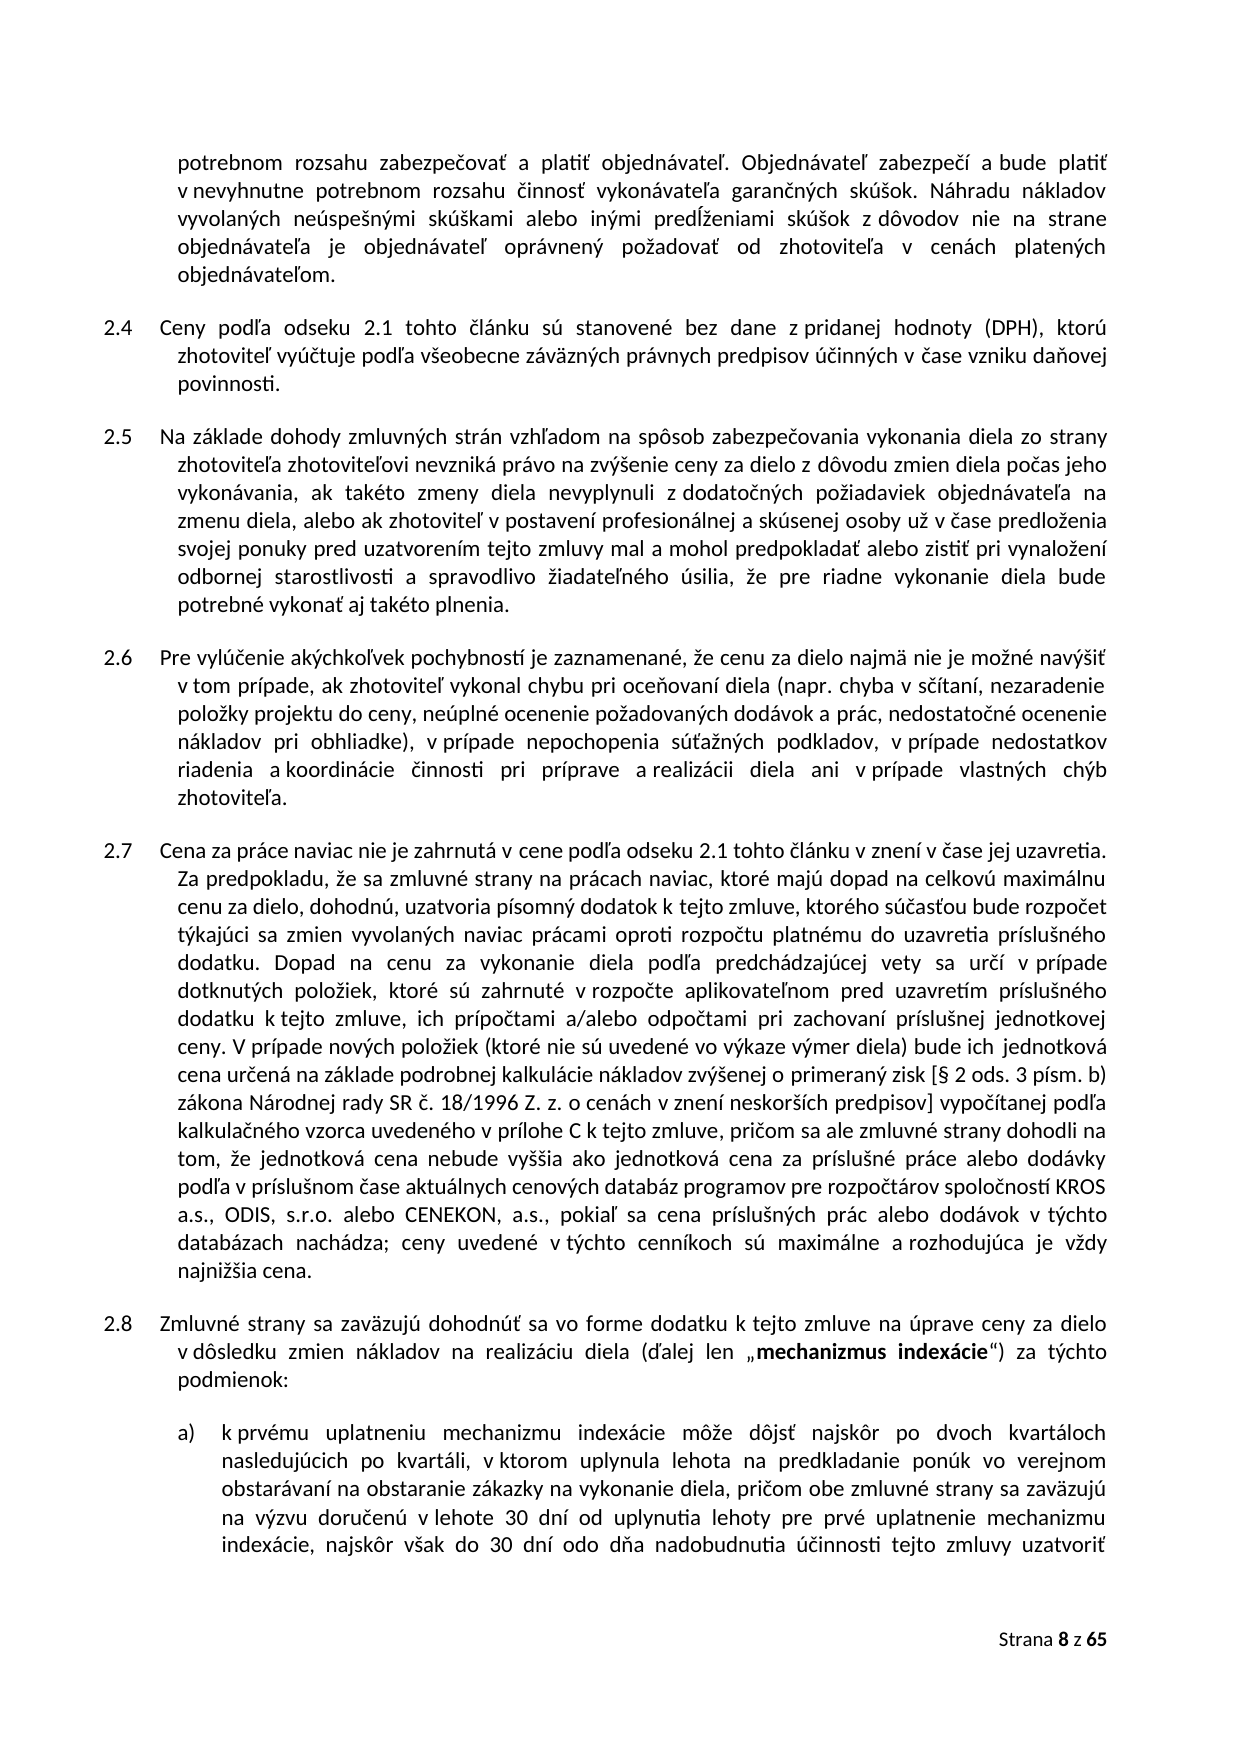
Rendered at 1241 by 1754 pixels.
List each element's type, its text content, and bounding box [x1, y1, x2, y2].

list Pre vylúčenie akýchkoľvek pochybností je zaznamenané, že cenu za dielo najmä nie je možné navýšiť v tom prípade, ak zhotoviteľ vykonal chybu pri oceňovaní diela (napr. chyba v sčítaní, nezaradenie položky projektu do ceny, neúplné ocenenie požadovaných dodávok a prác, nedostatočné ocenenie nákladov pri obhliadke), v prípade nepochopenia súťažných podkladov, v prípade nedostatkov riadenia a koordinácie činnosti pri príprave a realizácii diela ani v prípade vlastných chýb zhotoviteľa. [103, 643, 1107, 811]
list Cena za práce naviac nie je zahrnutá v cene podľa odseku 2.1 tohto článku v znení v čase jej uzavretia. Za predpokladu, že sa zmluvné strany na prácach naviac, ktoré majú dopad na celkovú maximálnu cenu za dielo, dohodnú, uzatvoria písomný dodatok k tejto zmluve, ktorého súčasťou bude rozpočet týkajúci sa zmien vyvolaných naviac prácami oproti rozpočtu platnému do uzavretia príslušného dodatku. Dopad na cenu za vykonanie diela podľa predchádzajúcej vety sa určí v prípade dotknutých položiek, ktoré sú zahrnuté v rozpočte aplikovateľnom pred uzavretím príslušného dodatku k tejto zmluve, ich prípočtami a/alebo odpočtami pri zachovaní príslušnej jednotkovej ceny. V prípade nových položiek (ktoré nie sú uvedené vo výkaze výmer diela) bude ich jednotková cena určená na základe podrobnej kalkulácie nákladov zvýšenej o primeraný zisk [§ 2 ods. 3 písm. b) zákona Národnej rady SR č. 18/1996 Z. z. o cenách v znení neskorších predpisov] vypočítanej podľa kalkulačného vzorca uvedeného v prílohe C k tejto zmluve, pričom sa ale zmluvné strany dohodli na tom, že jednotková cena nebude vyššia ako jednotková cena za príslušné práce alebo dodávky podľa v príslušnom čase aktuálnych cenových databáz programov pre rozpočtárov spoločností KROS a.s., ODIS, s.r.o. alebo CENEKON, a.s., pokiaľ sa cena príslušných prác alebo dodávok v týchto databázach nachádza; ceny uvedené v týchto cenníkoch sú maximálne a rozhodujúca je vždy najnižšia cena. [103, 836, 1107, 1284]
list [177, 1418, 1107, 1559]
list Zmluvné strany sa zaväzujú dohodnúť sa vo forme dodatku k tejto zmluve na úprave ceny za dielo v dôsledku zmien nákladov na realizáciu diela (ďalej len „mechanizmus indexácie“) za týchto podmienok: [103, 1309, 1107, 1393]
list Ceny podľa odseku 2.1 tohto článku sú stanovené bez dane z pridanej hodnoty (DPH), ktorú zhotoviteľ vyúčtuje podľa všeobecne záväzných právnych predpisov účinných v čase vzniku daňovej povinnosti. [103, 313, 1107, 397]
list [103, 148, 1107, 288]
list Na základe dohody zmluvných strán vzhľadom na spôsob zabezpečovania vykonania diela zo strany zhotoviteľa zhotoviteľovi nevzniká právo na zvýšenie ceny za dielo z dôvodu zmien diela počas jeho vykonávania, ak takéto zmeny diela nevyplynuli z dodatočných požiadaviek objednávateľa na zmenu diela, alebo ak zhotoviteľ v postavení profesionálnej a skúsenej osoby už v čase predloženia svojej ponuky pred uzatvorením tejto zmluvy mal a mohol predpokladať alebo zistiť pri vynaložení odbornej starostlivosti a spravodlivo žiadateľného úsilia, že pre riadne vykonanie diela bude potrebné vykonať aj takéto plnenia. [103, 422, 1107, 618]
